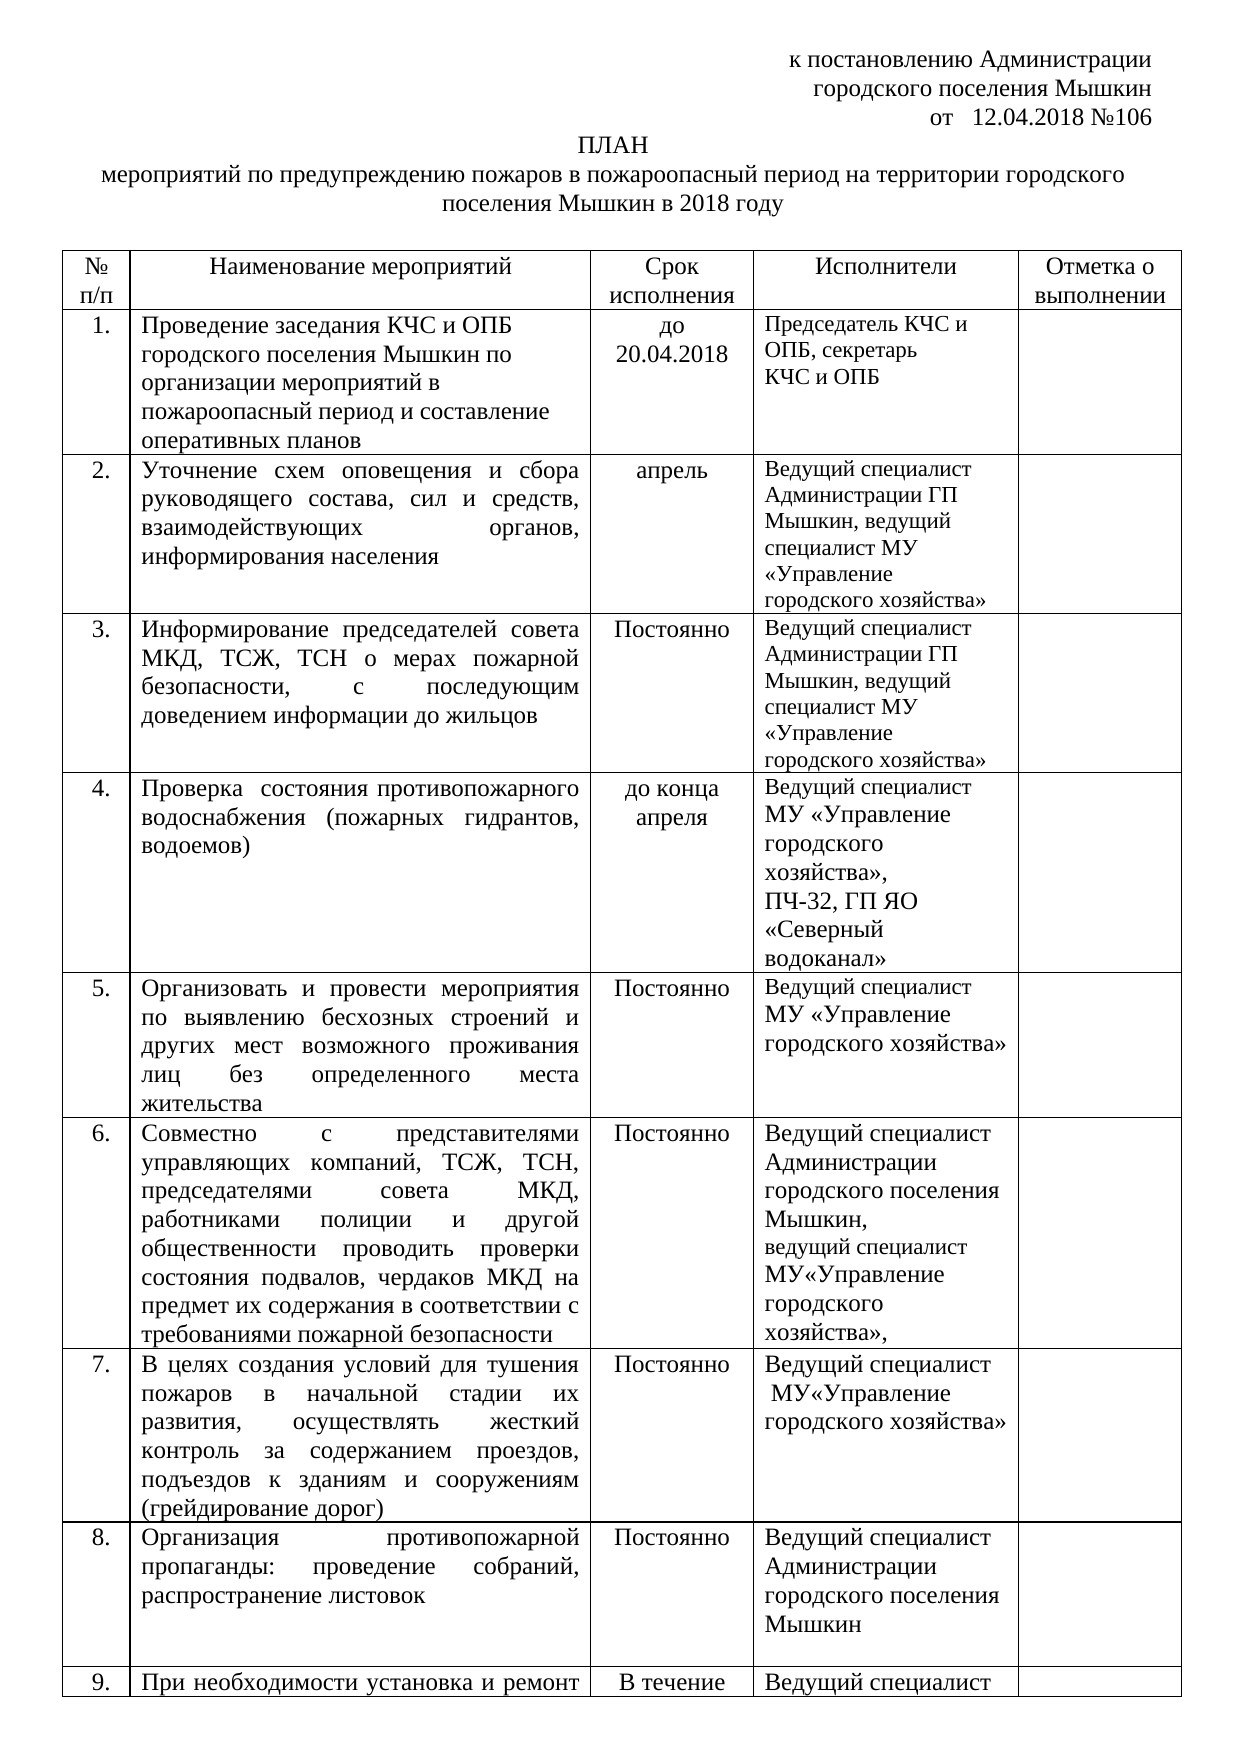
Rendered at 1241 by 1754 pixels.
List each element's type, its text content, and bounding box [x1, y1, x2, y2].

table_cell [1019, 973, 1181, 1117]
table_cell [1019, 1118, 1181, 1348]
table_cell [63, 773, 129, 972]
table_cell Совместно с представителями управляющих компаний, ТСЖ, ТСН, председателями совета МКД, работниками полиции и другой общественности проводить проверки состояния подвалов, чердаков МКД на предмет их содержания в соответствии с требованиями пожарной безопасности [131, 1118, 590, 1348]
table_cell [1019, 773, 1181, 972]
table_cell Председатель КЧС и ОПБ, секретарь КЧС и ОПБ [754, 310, 1018, 454]
text ПЛАН [74, 131, 1152, 159]
table_cell до 20.04.2018 [591, 310, 753, 454]
table_cell [1019, 614, 1181, 772]
table_cell В целях создания условий для тушения пожаров в начальной стадии их развития, осуществлять жесткий контроль за содержанием проездов, подъездов к зданиям и сооружениям (грейдирование дорог) [131, 1349, 590, 1521]
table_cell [131, 1667, 590, 1696]
table_header Наименование мероприятий [131, 251, 590, 309]
table_cell [63, 1118, 129, 1348]
table_cell [63, 1667, 129, 1696]
table_cell Информирование председателей совета МКД, ТСЖ, ТСН о мерах пожарной безопасности, с последующим доведением информации до жильцов [131, 614, 590, 772]
table_cell Ведущий специалист МУ «Управление городского хозяйства», ПЧ-32, ГП ЯО «Северный водоканал» [754, 773, 1018, 972]
table_header Исполнители [754, 251, 1018, 309]
table_cell [63, 455, 129, 613]
table_cell [63, 310, 129, 454]
table_cell Ведущий специалист МУ«Управление городского хозяйства» [754, 1349, 1018, 1521]
table_cell Ведущий специалист Администрации ГП Мышкин, ведущий специалист МУ «Управление городского хозяйства» [754, 614, 1018, 772]
table_cell [1019, 1667, 1181, 1696]
table_header Срок исполнения [591, 251, 753, 309]
table_cell [1019, 1523, 1181, 1666]
table_cell Ведущий специалист Администрации ГП Мышкин, ведущий специалист МУ «Управление городского хозяйства» [754, 455, 1018, 613]
table_cell Постоянно [591, 614, 753, 772]
table_cell [63, 1349, 129, 1521]
table_cell Организация противопожарной пропаганды: проведение собраний, распространение листовок [131, 1523, 590, 1666]
table_cell [1019, 310, 1181, 454]
table_cell В течение года [591, 1667, 753, 1696]
table_cell апрель [591, 455, 753, 613]
table_header Отметка о выполнении [1019, 251, 1181, 309]
table_cell [63, 973, 129, 1117]
table_cell Организовать и провести мероприятия по выявлению бесхозных строений и других мест возможного проживания лиц без определенного места жительства [131, 973, 590, 1117]
table_cell Проведение заседания КЧС и ОПБ городского поселения Мышкин по организации мероприятий в пожароопасный период и составление оперативных планов [131, 310, 590, 454]
table_cell Постоянно [591, 1349, 753, 1521]
table_cell [63, 614, 129, 772]
table_cell [1019, 1349, 1181, 1521]
text от 12.04.2018 №106 [74, 102, 1152, 131]
table_cell Ведущий специалист Администрации городского поселения Мышкин, ведущий специалист МУ«Управление городского хозяйства», [754, 1118, 1018, 1348]
table_cell Проверка состояния противопожарного водоснабжения (пожарных гидрантов, водоемов) [131, 773, 590, 972]
table_cell Ведущий специалист МУ «Управление городского хозяйства» [754, 973, 1018, 1117]
table_header № п/п [63, 251, 129, 309]
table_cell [754, 1667, 1018, 1696]
table_cell Постоянно [591, 1118, 753, 1348]
text мероприятий по предупреждению пожаров в пожароопасный период на территории городского поселения Мышкин в 2018 году [74, 159, 1152, 217]
text к постановлению Администрации [74, 44, 1152, 73]
table_cell Ведущий специалист Администрации городского поселения Мышкин [754, 1523, 1018, 1666]
table_cell до конца апреля [591, 773, 753, 972]
table_cell Уточнение схем оповещения и сбора руководящего состава, сил и средств, взаимодействующих органов, информирования населения [131, 455, 590, 613]
table_cell [63, 1523, 129, 1666]
table_cell Постоянно [591, 1523, 753, 1666]
table_cell Постоянно [591, 973, 753, 1117]
table_cell [1019, 455, 1181, 613]
text городского поселения Мышкин [74, 73, 1152, 102]
